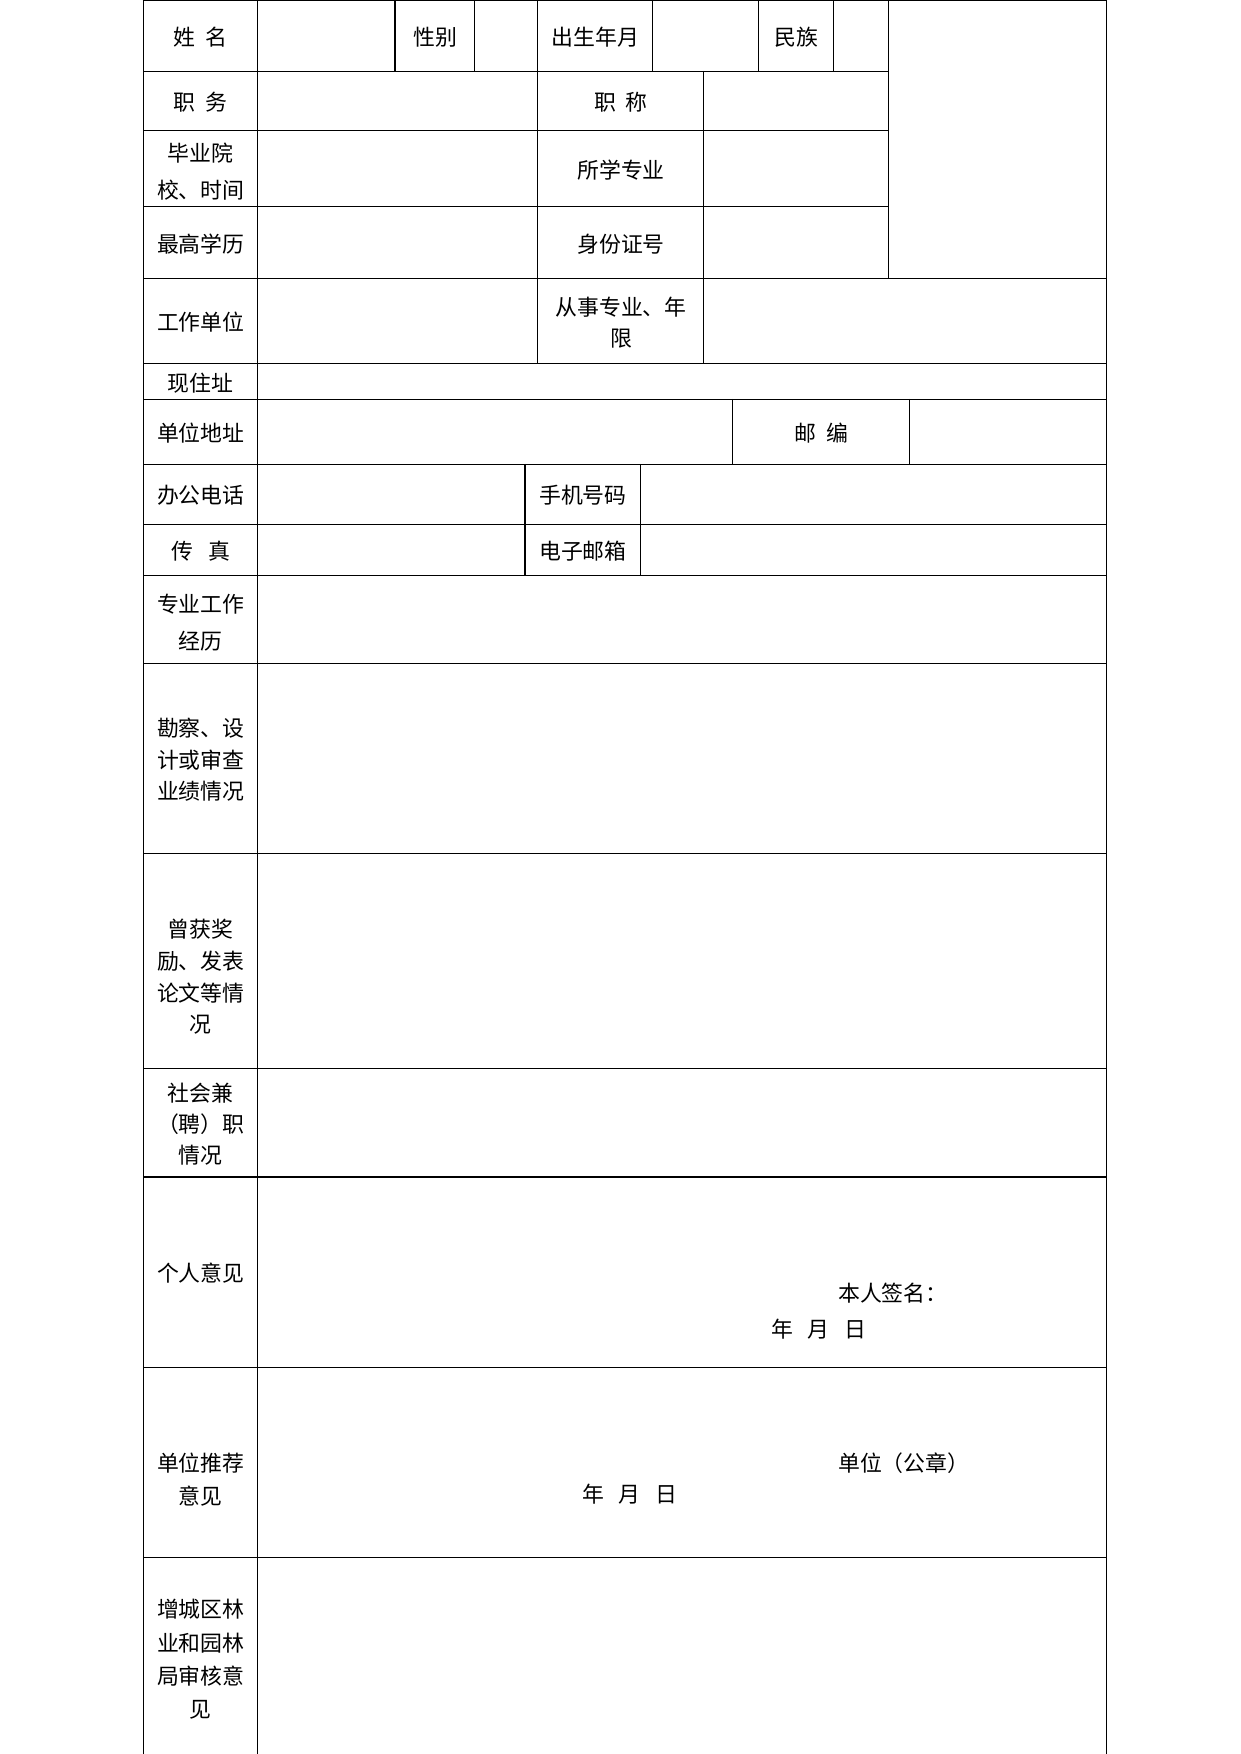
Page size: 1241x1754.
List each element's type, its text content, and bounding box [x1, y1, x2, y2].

table_cell [258, 1069, 1106, 1176]
table_cell [258, 400, 732, 464]
table_cell [258, 525, 524, 575]
table_cell [704, 72, 888, 130]
table_cell [258, 131, 537, 206]
table_cell 邮 编 [733, 400, 909, 464]
table_cell 本人签名： 年 月 日 [258, 1178, 1106, 1367]
table_cell 社会兼（聘）职情况 [144, 1069, 257, 1176]
table_cell 个人意见 [144, 1178, 257, 1367]
table_header 姓 名 [144, 1, 257, 71]
table_cell 专业工作经历 [144, 576, 257, 663]
table_cell 现住址 [144, 364, 257, 399]
table_cell [258, 1558, 1106, 1754]
table_cell 单位地址 [144, 400, 257, 464]
table_cell 所学专业 [538, 131, 703, 206]
table_cell [258, 364, 1106, 399]
table_cell [910, 400, 1106, 464]
table_cell 职 务 [144, 72, 257, 130]
table_cell 单位推荐意见 [144, 1368, 257, 1557]
table_cell [641, 465, 1106, 523]
table_cell [258, 854, 1106, 1068]
table_cell [258, 207, 537, 278]
table_cell 曾获奖励、发表论文等情况 [144, 854, 257, 1068]
table_header 性别 [396, 1, 474, 71]
table_header [834, 1, 888, 71]
table_cell 身份证号 [538, 207, 703, 278]
table_header [653, 1, 758, 71]
table_cell 从事专业、年限 [538, 279, 703, 363]
table_cell [641, 525, 1106, 575]
table_cell 增城区林业和园林局审核意见 [144, 1558, 257, 1754]
table_cell [258, 279, 537, 363]
table_header 出生年月 [538, 1, 652, 71]
table_cell 电子邮箱 [526, 525, 640, 575]
table_cell [258, 576, 1106, 663]
table_cell [704, 279, 1106, 363]
table_cell [704, 207, 888, 278]
table_cell [258, 72, 537, 130]
table_cell 勘察、设计或审查业绩情况 [144, 664, 257, 852]
table_header [475, 1, 537, 71]
table_cell 传 真 [144, 525, 257, 575]
table_cell 手机号码 [526, 465, 640, 523]
table_header [258, 1, 394, 71]
table_cell 职 称 [538, 72, 703, 130]
table_cell 毕业院校、时间 [144, 131, 257, 206]
table_cell 最高学历 [144, 207, 257, 278]
table_cell [258, 465, 524, 523]
table_header [889, 1, 1106, 278]
table_cell [704, 131, 888, 206]
table_cell 办公电话 [144, 465, 257, 523]
table_cell [258, 664, 1106, 852]
table_header 民族 [759, 1, 833, 71]
table_cell 单位（公章） 年 月 日 [258, 1368, 1106, 1557]
table_cell 工作单位 [144, 279, 257, 363]
